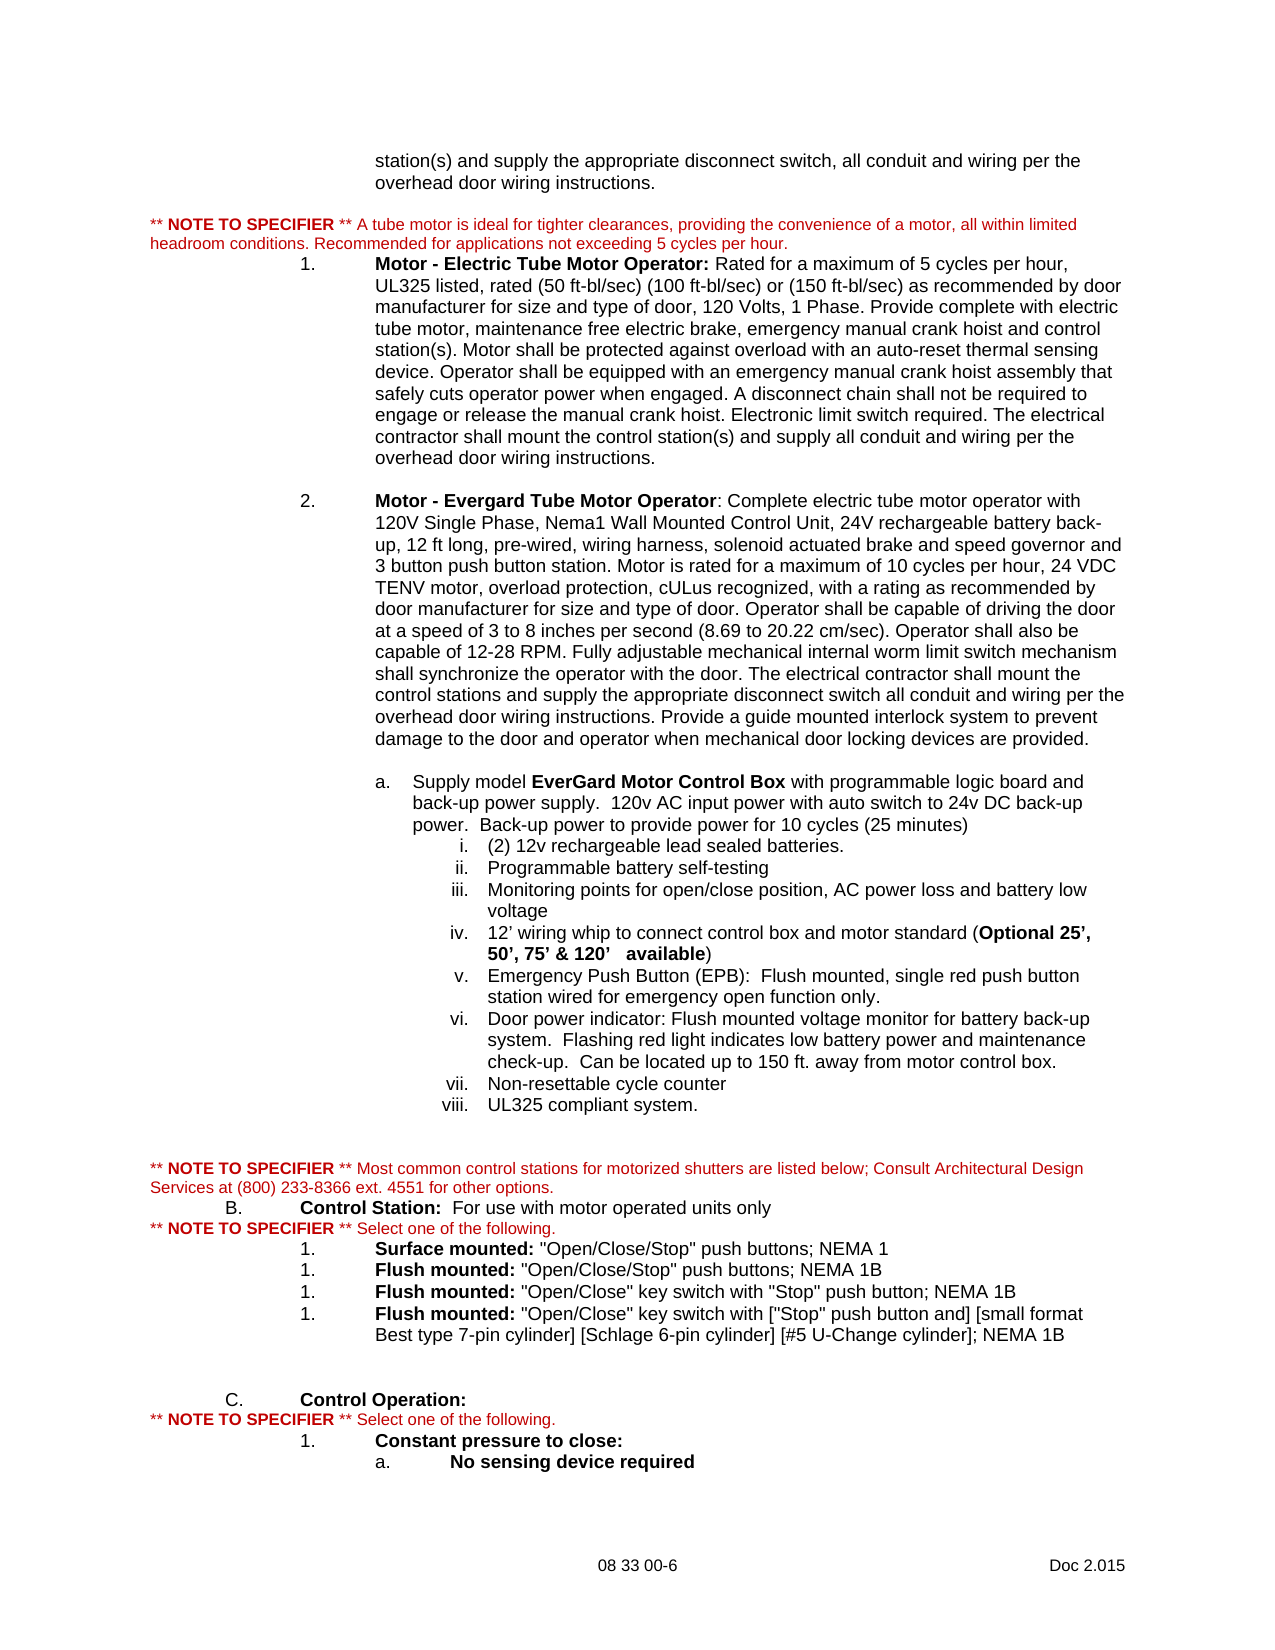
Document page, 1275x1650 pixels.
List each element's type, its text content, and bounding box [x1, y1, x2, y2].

text 1. Surface mounted: "Open/Close/Stop" push buttons; NEMA 1 [300, 1238, 1125, 1259]
text 1. Flush mounted: "Open/Close" key switch with ["Stop" push button and] [small format Best type 7-pin cylinder] [Schlage 6-pin cylinder] [#5 U-Change cylinder]; NEMA 1B [300, 1302, 1125, 1346]
list Supply model EverGard Motor Control Box with programmable logic board and back-up power supply. 120v AC input power with auto switch to 24v DC back-up power. Back-up power to provide power for 10 cycles (25 minutes) [375, 771, 1125, 835]
list Monitoring points for open/close position, AC power loss and battery low voltage [469, 878, 1125, 921]
text B. Control Station: For use with motor operated units only [150, 1197, 1125, 1218]
list Door power indicator: Flush mounted voltage monitor for battery back-up system. Flashing red light indicates low battery power and maintenance check-up. Can be located up to 150 ft. away from motor control box. [469, 1008, 1125, 1072]
text ** NOTE TO SPECIFIER ** A tube motor is ideal for tighter clearances, providing the convenience of a motor, all within limited headroom conditions. Recommended for applications not exceeding 5 cycles per hour. [150, 215, 1125, 253]
list (2) 12v rechargeable lead sealed batteries. [469, 835, 1125, 857]
text C. Control Operation: [150, 1389, 1125, 1410]
text 1. Flush mounted: "Open/Close" key switch with "Stop" push button; NEMA 1B [300, 1281, 1125, 1302]
list 12’ wiring whip to connect control box and motor standard (Optional 25’, 50’, 75’ & 120’ available) [469, 921, 1125, 964]
list Motor - Evergard Tube Motor Operator: Complete electric tube motor operator with 120V Single Phase, Nema1 Wall Mounted Control Unit, 24V rechargeable battery back-up, 12 ft long, pre-wired, wiring harness, solenoid actuated brake and speed governor and 3 button push button station. Motor is rated for a maximum of 10 cycles per hour, 24 VDC TENV motor, overload protection, cULus recognized, with a rating as recommended by door manufacturer for size and type of door. Operator shall be capable of driving the door at a speed of 3 to 8 inches per second (8.69 to 20.22 cm/sec). Operator shall also be capable of 12-28 RPM. Fully adjustable mechanical internal worm limit switch mechanism shall synchronize the operator with the door. The electrical contractor shall mount the control stations and supply the appropriate disconnect switch all conduit and wiring per the overhead door wiring instructions. Provide a guide mounted interlock system to prevent damage to the door and operator when mechanical door locking devices are provided. [300, 490, 1125, 749]
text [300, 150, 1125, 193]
list Motor - Electric Tube Motor Operator: Rated for a maximum of 5 cycles per hour, UL325 listed, rated (50 ft-bl/sec) (100 ft-bl/sec) or (150 ft-bl/sec) as recommended by door manufacturer for size and type of door, 120 Volts, 1 Phase. Provide complete with electric tube motor, maintenance free electric brake, emergency manual crank hoist and control station(s). Motor shall be protected against overload with an auto-reset thermal sensing device. Operator shall be equipped with an emergency manual crank hoist assembly that safely cuts operator power when engaged. A disconnect chain shall not be required to engage or release the manual crank hoist. Electronic limit switch required. The electrical contractor shall mount the control station(s) and supply all conduit and wiring per the overhead door wiring instructions. [300, 253, 1125, 469]
list Programmable battery self-testing [469, 857, 1125, 878]
text ** NOTE TO SPECIFIER ** Select one of the following. [150, 1410, 1125, 1429]
list Non-resettable cycle counter [469, 1072, 1125, 1094]
list UL325 compliant system. [469, 1094, 1125, 1116]
list Emergency Push Button (EPB): Flush mounted, single red push button station wired for emergency open function only. [469, 964, 1125, 1008]
text ** NOTE TO SPECIFIER ** Select one of the following. [150, 1218, 1125, 1238]
text 1. Constant pressure to close: [225, 1429, 1125, 1451]
text a. No sensing device required [375, 1451, 1125, 1472]
text ** NOTE TO SPECIFIER ** Most common control stations for motorized shutters are listed below; Consult Architectural Design Services at (800) 233-8366 ext. 4551 for other options. [150, 1159, 1125, 1197]
text 1. Flush mounted: "Open/Close/Stop" push buttons; NEMA 1B [300, 1259, 1125, 1281]
